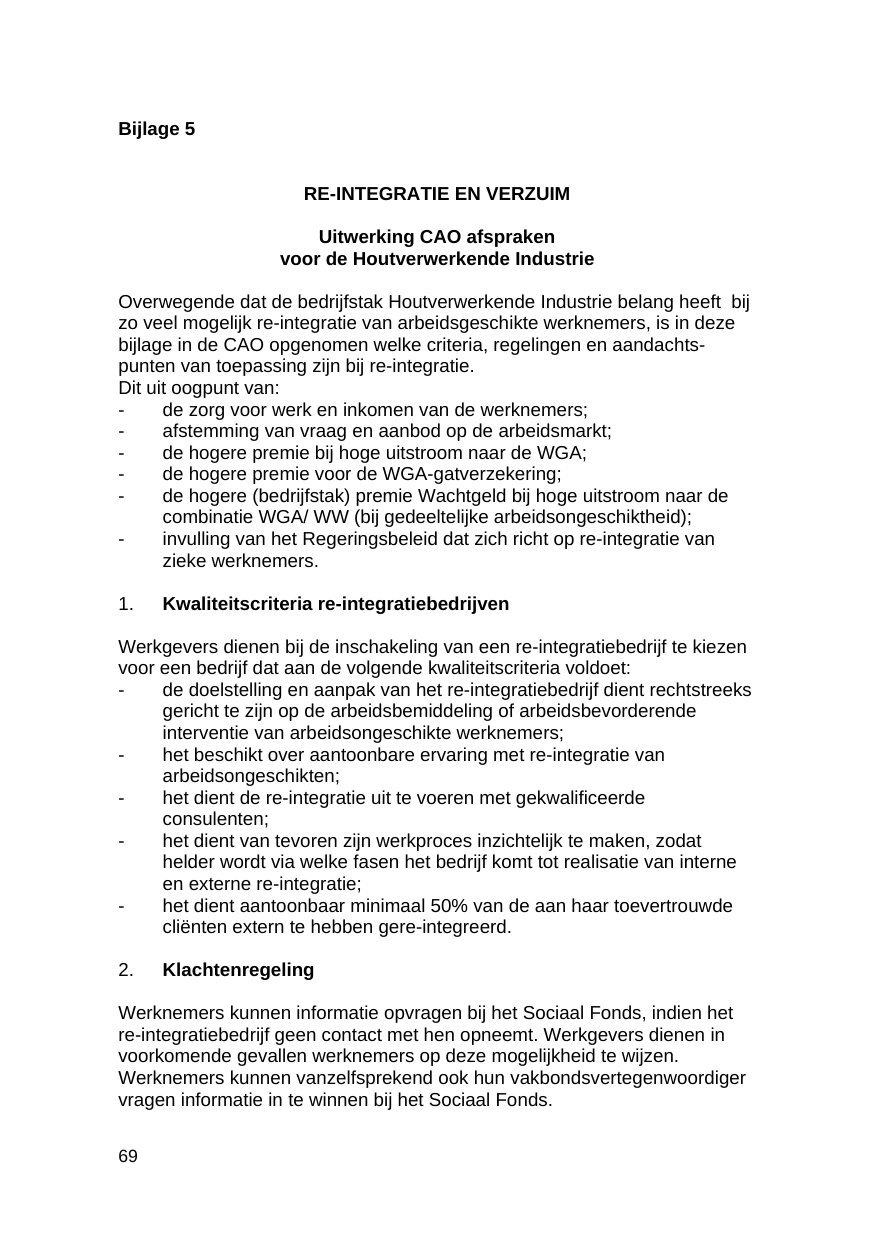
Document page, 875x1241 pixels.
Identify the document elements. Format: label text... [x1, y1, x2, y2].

text Bijlage 5 [118, 118, 756, 140]
text voor de Houtverwerkende Industrie [118, 247, 756, 269]
text Dit uit oogpunt van: [118, 377, 756, 398]
text 1. Kwaliteitscriteria re-integratiebedrijven [118, 592, 756, 614]
text - afstemming van vraag en aanbod op de arbeidsmarkt; [118, 420, 756, 442]
text Werknemers kunnen vanzelfsprekend ook hun vakbondsvertegenwoordiger vragen informatie in te winnen bij het Sociaal Fonds. [118, 1067, 756, 1110]
text - de hogere premie bij hoge uitstroom naar de WGA; [118, 442, 756, 463]
text RE-INTEGRATIE EN VERZUIM [118, 183, 756, 204]
text 2. Klachtenregeling [118, 959, 756, 981]
text - het beschikt over aantoonbare ervaring met re-integratie van arbeidsongeschikten; [118, 743, 756, 787]
text Werkgevers dienen bij de inschakeling van een re-integratiebedrijf te kiezen voor een bedrijf dat aan de volgende kwaliteitscriteria voldoet: [118, 636, 756, 679]
text Werknemers kunnen informatie opvragen bij het Sociaal Fonds, indien het re-integratiebedrijf geen contact met hen opneemt. Werkgevers dienen in voorkomende gevallen werknemers op deze mogelijkheid te wijzen. [118, 1002, 756, 1067]
text - het dient van tevoren zijn werkproces inzichtelijk te maken, zodat helder wordt via welke fasen het bedrijf komt tot realisatie van interne en externe re-integratie; [118, 830, 756, 894]
text - het dient de re-integratie uit te voeren met gekwalificeerde consulenten; [118, 787, 756, 830]
text - invulling van het Regeringsbeleid dat zich richt op re-integratie van zieke werknemers. [118, 528, 756, 571]
text - de hogere (bedrijfstak) premie Wachtgeld bij hoge uitstroom naar de combinatie WGA/ WW (bij gedeeltelijke arbeidsongeschiktheid); [118, 485, 756, 528]
text - de hogere premie voor de WGA-gatverzekering; [118, 463, 756, 485]
text Uitwerking CAO afspraken [118, 226, 756, 247]
text Overwegende dat de bedrijfstak Houtverwerkende Industrie belang heeft bij zo veel mogelijk re-integratie van arbeidsgeschikte werknemers, is in deze bijlage in de CAO opgenomen welke criteria, regelingen en aandachts-punten van toepassing zijn bij re-integratie. [118, 291, 756, 377]
text - de zorg voor werk en inkomen van de werknemers; [118, 398, 756, 420]
text - de doelstelling en aanpak van het re-integratiebedrijf dient rechtstreeks gericht te zijn op de arbeidsbemiddeling of arbeidsbevorderende interventie van arbeidsongeschikte werknemers; [118, 679, 756, 743]
text - het dient aantoonbaar minimaal 50% van de aan haar toevertrouwde cliënten extern te hebben gere-integreerd. [118, 894, 756, 937]
